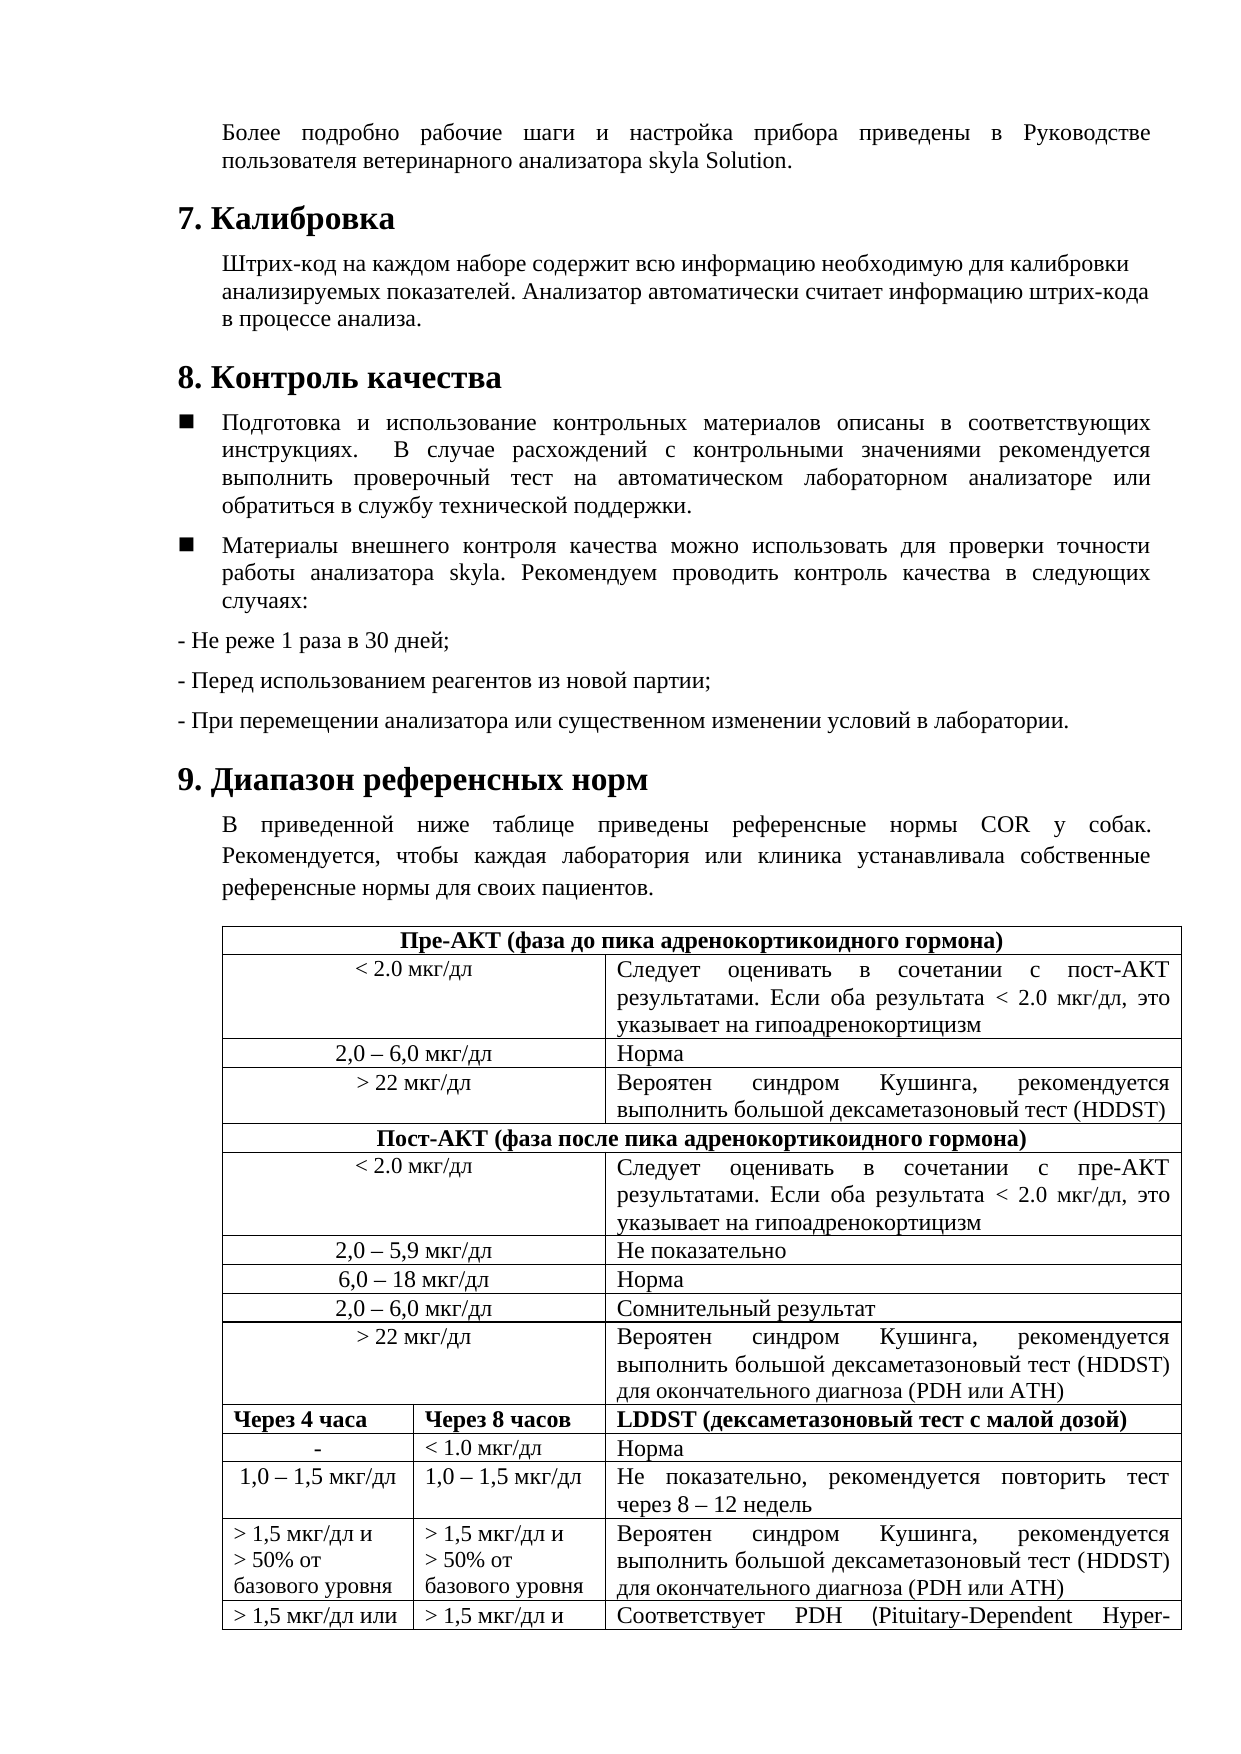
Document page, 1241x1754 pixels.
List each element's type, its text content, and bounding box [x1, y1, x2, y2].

table_cell Вероятен синдром Кушинга, рекомендуется выполнить большой дексаметазоновый тест (HDDST) для окончательного диагноза (PDH или АТН) [606, 1519, 1181, 1600]
table_cell > 1,5 мкг/дл и > 50% от базового уровня [414, 1519, 605, 1600]
text - При перемещении анализатора или существенном изменении условий в лаборатории. [177, 706, 1152, 734]
table_cell Следует оценивать в сочетании с пост-АКТ результатами. Если оба результата < 2.0 мкг/дл, это указывает на гипоадренокортицизм [606, 955, 1181, 1038]
table_cell - [223, 1434, 413, 1461]
table_cell 1,0 – 1,5 мкг/дл [414, 1462, 605, 1517]
table_cell Норма [606, 1039, 1181, 1067]
table_cell Не показательно, рекомендуется повторить тест через 8 – 12 недель [606, 1462, 1181, 1517]
text Более подробно рабочие шаги и настройка прибора приведены в Руководстве пользователя ветеринарного анализатора skyla Solution. [222, 118, 1152, 173]
table_cell > 22 мкг/дл [223, 1323, 605, 1404]
text Штрих-код на каждом наборе содержит всю информацию необходимую для калибровки анализируемых показателей. Анализатор автоматически считает информацию штрих-кода в процессе анализа. [222, 249, 1152, 332]
text - Перед использованием реагентов из новой партии; [177, 666, 1152, 694]
table_cell < 2.0 мкг/дл [223, 1153, 605, 1235]
table_cell Через 8 часов [414, 1405, 605, 1433]
table_cell Пост-АКТ (фаза после пика адренокортикоидного гормона) [223, 1124, 1181, 1152]
table_cell > 1,5 мкг/дл и > 50% от базового уровня [223, 1519, 413, 1600]
table_cell < 2.0 мкг/дл [223, 955, 605, 1038]
table_cell 2,0 – 5,9 мкг/дл [223, 1236, 605, 1264]
table_cell Вероятен синдром Кушинга, рекомендуется выполнить большой дексаметазоновый тест (HDDST) для окончательного диагноза (PDH или АТН) [606, 1323, 1181, 1404]
table_cell Следует оценивать в сочетании с пре-АКТ результатами. Если оба результата < 2.0 мкг/дл, это указывает на гипоадренокортицизм [606, 1153, 1181, 1235]
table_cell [414, 1601, 605, 1629]
table_cell Сомнительный результат [606, 1294, 1181, 1321]
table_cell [606, 1601, 1181, 1629]
table_cell 2,0 – 6,0 мкг/дл [223, 1294, 605, 1321]
table_cell > 22 мкг/дл [223, 1068, 605, 1123]
table_cell Вероятен синдром Кушинга, рекомендуется выполнить большой дексаметазоновый тест (HDDST) [606, 1068, 1181, 1123]
text - Не реже 1 раза в 30 дней; [177, 626, 1152, 654]
table_cell Норма [606, 1265, 1181, 1293]
table_cell LDDST (дексаметазоновый тест с малой дозой) [606, 1405, 1181, 1433]
list Подготовка и использование контрольных материалов описаны в соответствующих инструкциях. В случае расхождений с контрольными значениями рекомендуется выполнить проверочный тест на автоматическом лабораторном анализаторе или обратиться в службу технической поддержки. [177, 408, 1152, 518]
table_cell Не показательно [606, 1236, 1181, 1264]
text В приведенной ниже таблице приведены референсные нормы COR у собак. Рекомендуется, чтобы каждая лаборатория или клиника устанавливала собственные референсные нормы для своих пациентов. [222, 810, 1152, 901]
table_cell Норма [606, 1434, 1181, 1461]
text 7. Калибровка [177, 198, 1152, 237]
table_cell Через 4 часа [223, 1405, 413, 1433]
table_cell 6,0 – 18 мкг/дл [223, 1265, 605, 1293]
table_header Пре-АКТ (фаза до пика адренокортикоидного гормона) [223, 927, 1181, 954]
table_cell 2,0 – 6,0 мкг/дл [223, 1039, 605, 1067]
table_cell < 1.0 мкг/дл [414, 1434, 605, 1461]
text 8. Контроль качества [177, 357, 1152, 395]
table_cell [223, 1601, 413, 1629]
text 9. Диапазон референсных норм [177, 759, 1152, 797]
table_cell 1,0 – 1,5 мкг/дл [223, 1462, 413, 1517]
list Материалы внешнего контроля качества можно использовать для проверки точности работы анализатора skyla. Рекомендуем проводить контроль качества в следующих случаях: [177, 531, 1152, 613]
